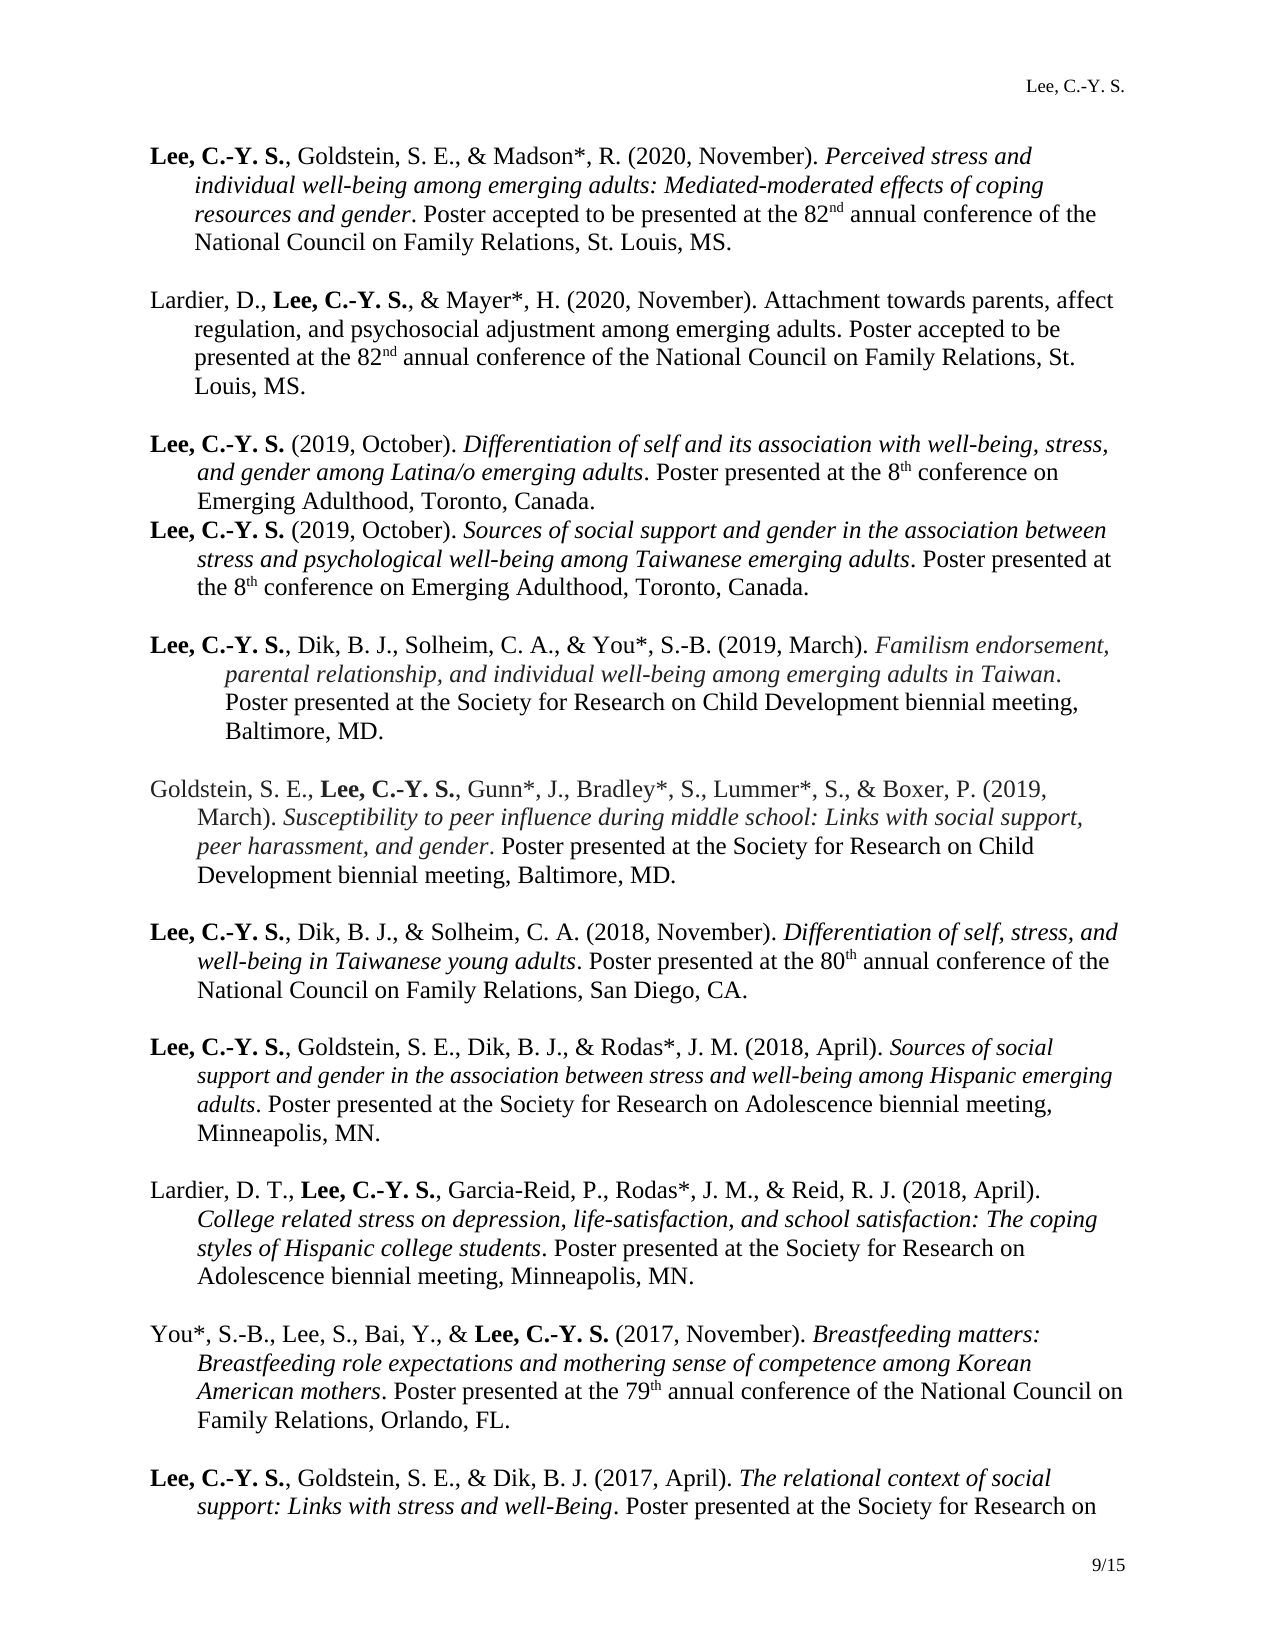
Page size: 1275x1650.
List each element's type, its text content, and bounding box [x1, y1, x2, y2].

text Lardier, D., Lee, C.-Y. S., & Mayer*, H. (2020, November). Attachment towards parents, affect regulation, and psychosocial adjustment among emerging adults. Poster accepted to be presented at the 82nd annual conference of the National Council on Family Relations, St. Louis, MS. [150, 285, 1125, 400]
text Lee, C.-Y. S., Goldstein, S. E., & Madson*, R. (2020, November). Perceived stress and individual well-being among emerging adults: Mediated-moderated effects of coping resources and gender. Poster accepted to be presented at the 82nd annual conference of the National Council on Family Relations, St. Louis, MS. [150, 141, 1125, 256]
text Lee, C.-Y. S. (2019, October). Sources of social support and gender in the association between stress and psychological well-being among Taiwanese emerging adults. Poster presented at the 8th conference on Emerging Adulthood, Toronto, Canada. [150, 515, 1125, 601]
text Lee, C.-Y. S. (2019, October). Differentiation of self and its association with well-being, stress, and gender among Latina/o emerging adults. Poster presented at the 8th conference on Emerging Adulthood, Toronto, Canada. [150, 429, 1125, 515]
text Lardier, D. T., Lee, C.-Y. S., Garcia-Reid, P., Rodas*, J. M., & Reid, R. J. (2018, April). College related stress on depression, life-satisfaction, and school satisfaction: The coping styles of Hispanic college students. Poster presented at the Society for Research on Adolescence biennial meeting, Minneapolis, MN. [150, 1175, 1125, 1290]
text Goldstein, S. E., Lee, C.-Y. S., Gunn*, J., Bradley*, S., Lummer*, S., & Boxer, P. (2019, March). Susceptibility to peer influence during middle school: Links with social support, peer harassment, and gender. Poster presented at the Society for Research on Child Development biennial meeting, Baltimore, MD. [150, 774, 1125, 889]
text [150, 1463, 1125, 1520]
text Lee, C.-Y. S., Dik, B. J., Solheim, C. A., & You*, S.-B. (2019, March). Familism endorsement, parental relationship, and individual well-being among emerging adults in Taiwan. Poster presented at the Society for Research on Child Development biennial meeting, Baltimore, MD. [150, 630, 1125, 745]
text Lee, C.-Y. S., Dik, B. J., & Solheim, C. A. (2018, November). Differentiation of self, stress, and well-being in Taiwanese young adults. Poster presented at the 80th annual conference of the National Council on Family Relations, San Diego, CA. [150, 917, 1125, 1004]
text You*, S.-B., Lee, S., Bai, Y., & Lee, C.-Y. S. (2017, November). Breastfeeding matters: Breastfeeding role expectations and mothering sense of competence among Korean American mothers. Poster presented at the 79th annual conference of the National Council on Family Relations, Orlando, FL. [150, 1319, 1125, 1434]
text Lee, C.-Y. S., Goldstein, S. E., Dik, B. J., & Rodas*, J. M. (2018, April). Sources of social support and gender in the association between stress and well-being among Hispanic emerging adults. Poster presented at the Society for Research on Adolescence biennial meeting, Minneapolis, MN. [150, 1032, 1125, 1146]
